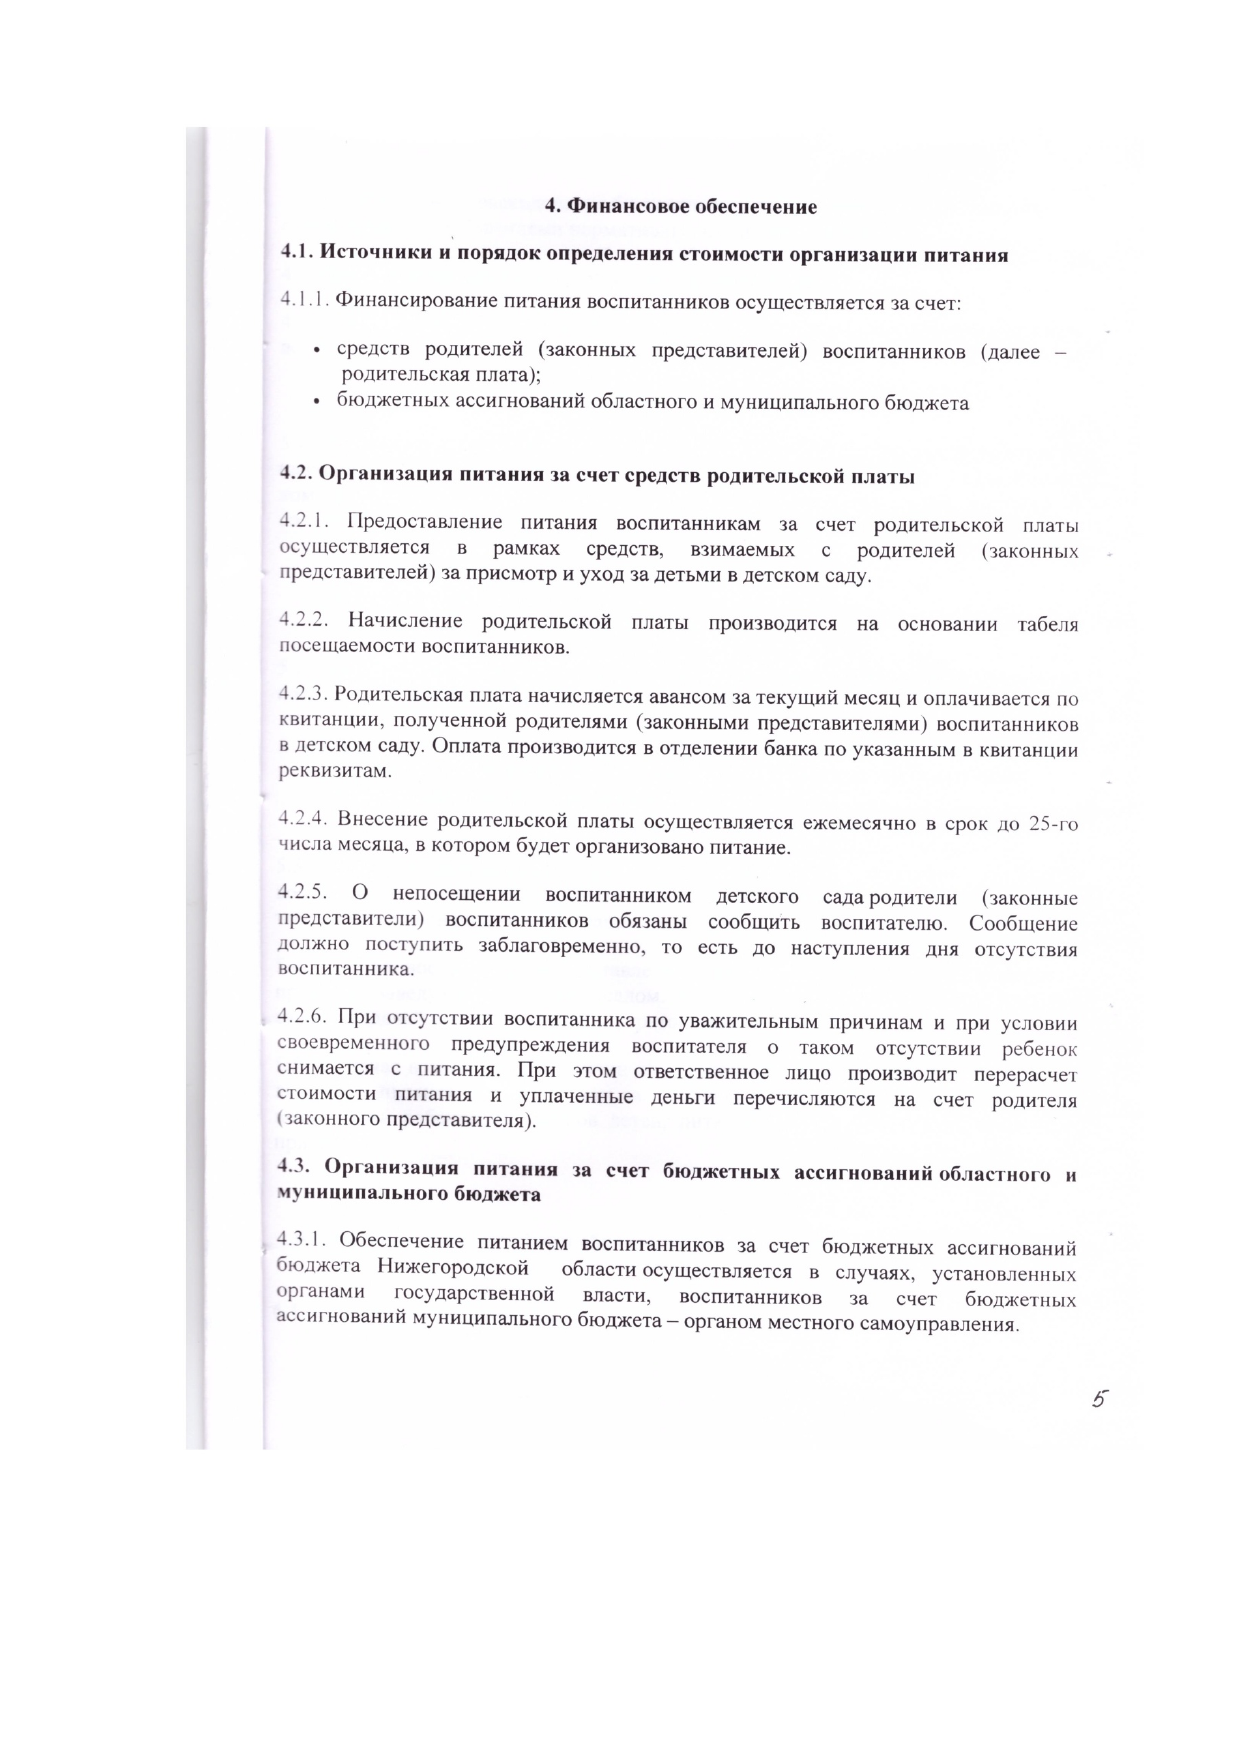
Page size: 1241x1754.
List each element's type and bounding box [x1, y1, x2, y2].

picture [177, 118, 1152, 1458]
